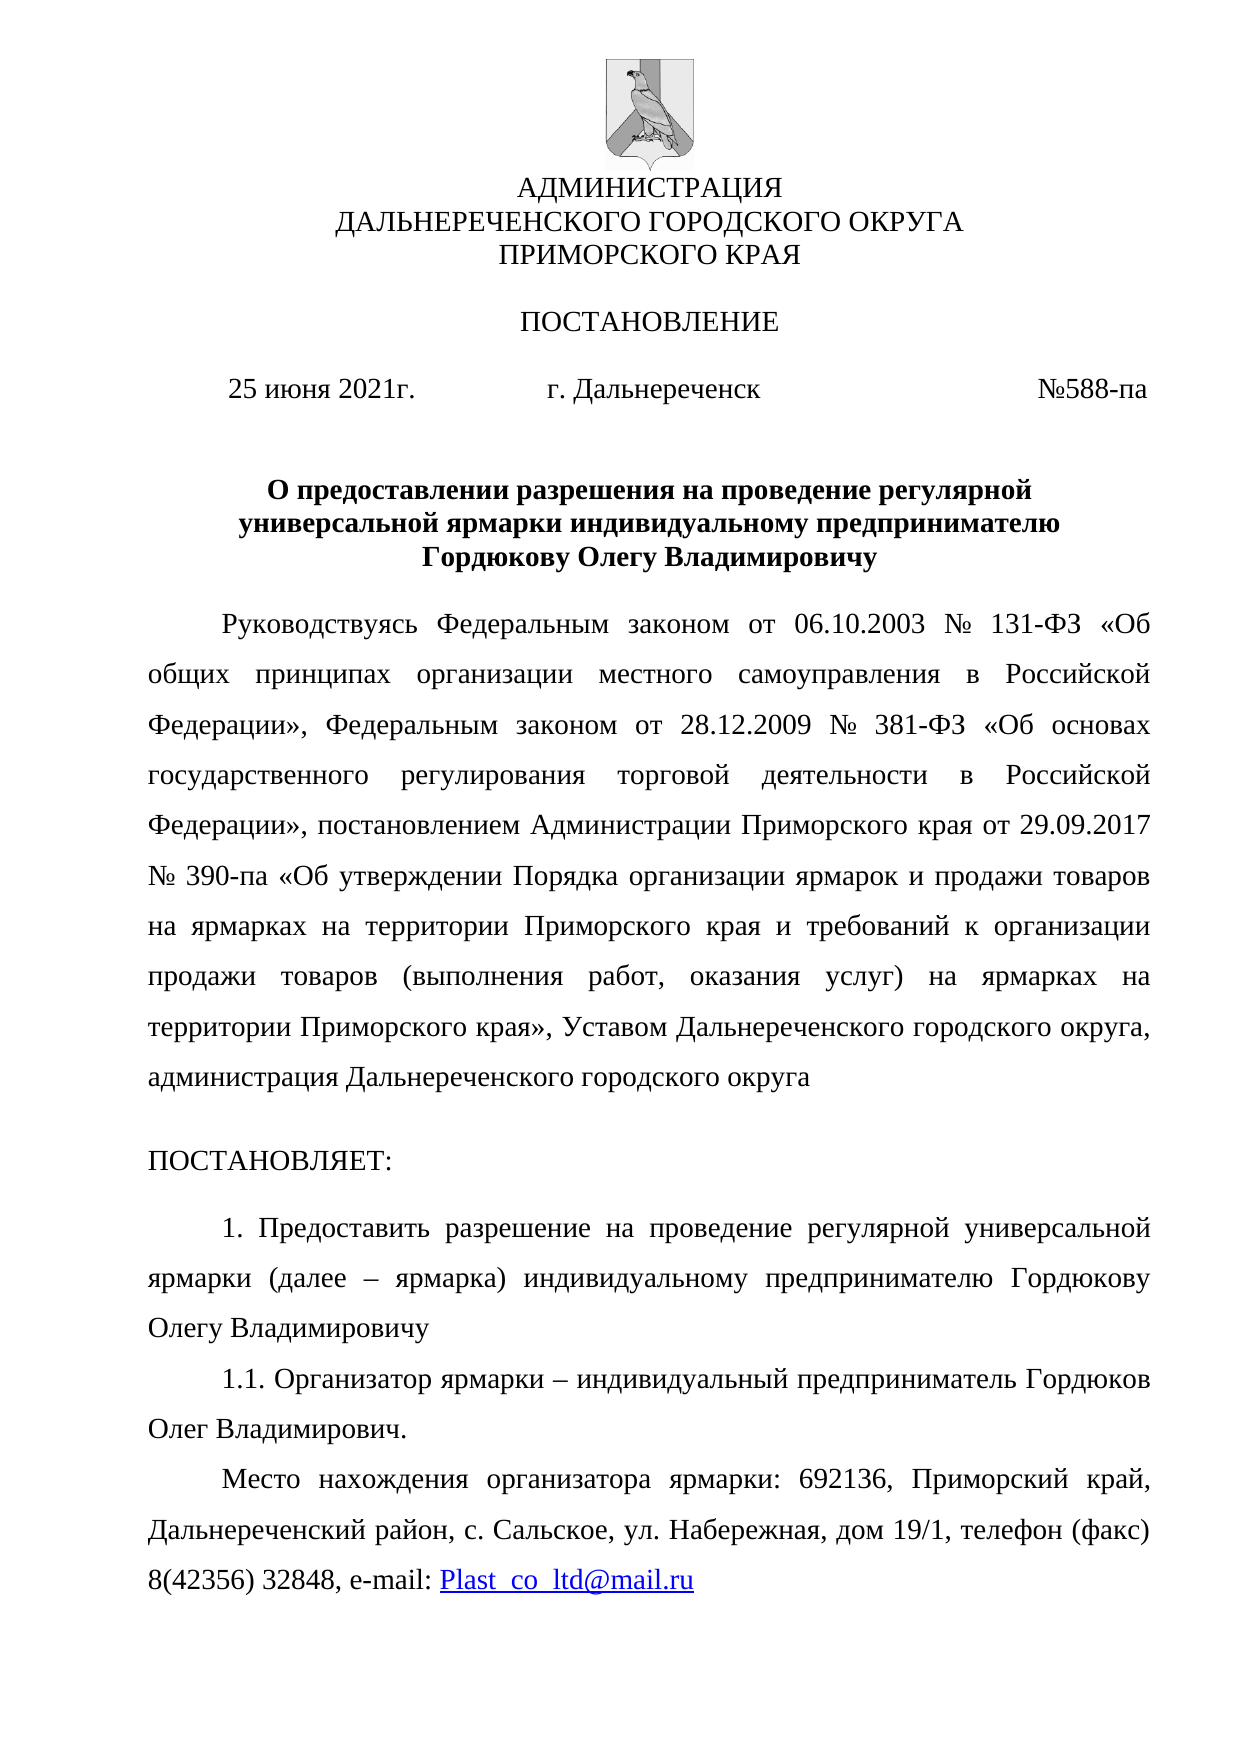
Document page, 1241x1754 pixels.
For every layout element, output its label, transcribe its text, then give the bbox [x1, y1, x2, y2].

text Руководствуясь Федеральным законом от 06.10.2003 № 131-ФЗ «Об общих принципах организации местного самоуправления в Российской Федерации», Федеральным законом от 28.12.2009 № 381-ФЗ «Об основах государственного регулирования торговой деятельности в Российской Федерации», постановлением Администрации Приморского края от 29.09.2017 № 390-па «Об утверждении Порядка организации ярмарок и продажи товаров на ярмарках на территории Приморского края и требований к организации продажи товаров (выполнения работ, оказания услуг) на ярмарках на территории Приморского края», Уставом Дальнереченского городского округа, администрация Дальнереченского городского округа [148, 606, 1152, 1092]
text Место нахождения организатора ярмарки: 692136, Приморский край, Дальнереченский район, с. Сальское, ул. Набережная, дом 19/1, телефон (факс) 8(42356) 32848, e-mail: Plast_co_ltd@mail.ru [148, 1461, 1152, 1596]
text Гордюкову Олегу Владимировичу [148, 539, 1152, 573]
text АДМИНИСТРАЦИЯ [148, 170, 1152, 204]
text 25 июня 2021г. г. Дальнереченск №588-па [148, 371, 1152, 405]
text универсальной ярмарки индивидуальному предпринимателю [148, 506, 1152, 539]
text 1.1. Организатор ярмарки – индивидуальный предприниматель Гордюков Олег Владимирович. [148, 1361, 1152, 1445]
text ПОСТАНОВЛЕНИЕ [148, 304, 1152, 338]
text О предоставлении разрешения на проведение регулярной [148, 472, 1152, 506]
text 1. Предоставить разрешение на проведение регулярной универсальной ярмарки (далее – ярмарка) индивидуальному предпринимателю Гордюкову Олегу Владимировичу [148, 1210, 1152, 1344]
text ПОСТАНОВЛЯЕТ: [148, 1143, 1152, 1176]
text ПРИМОРСКОГО КРАЯ [148, 237, 1152, 271]
text ДАЛЬНЕРЕЧЕНСКОГО ГОРОДСКОГО ОКРУГА [148, 204, 1152, 237]
picture [605, 59, 694, 171]
